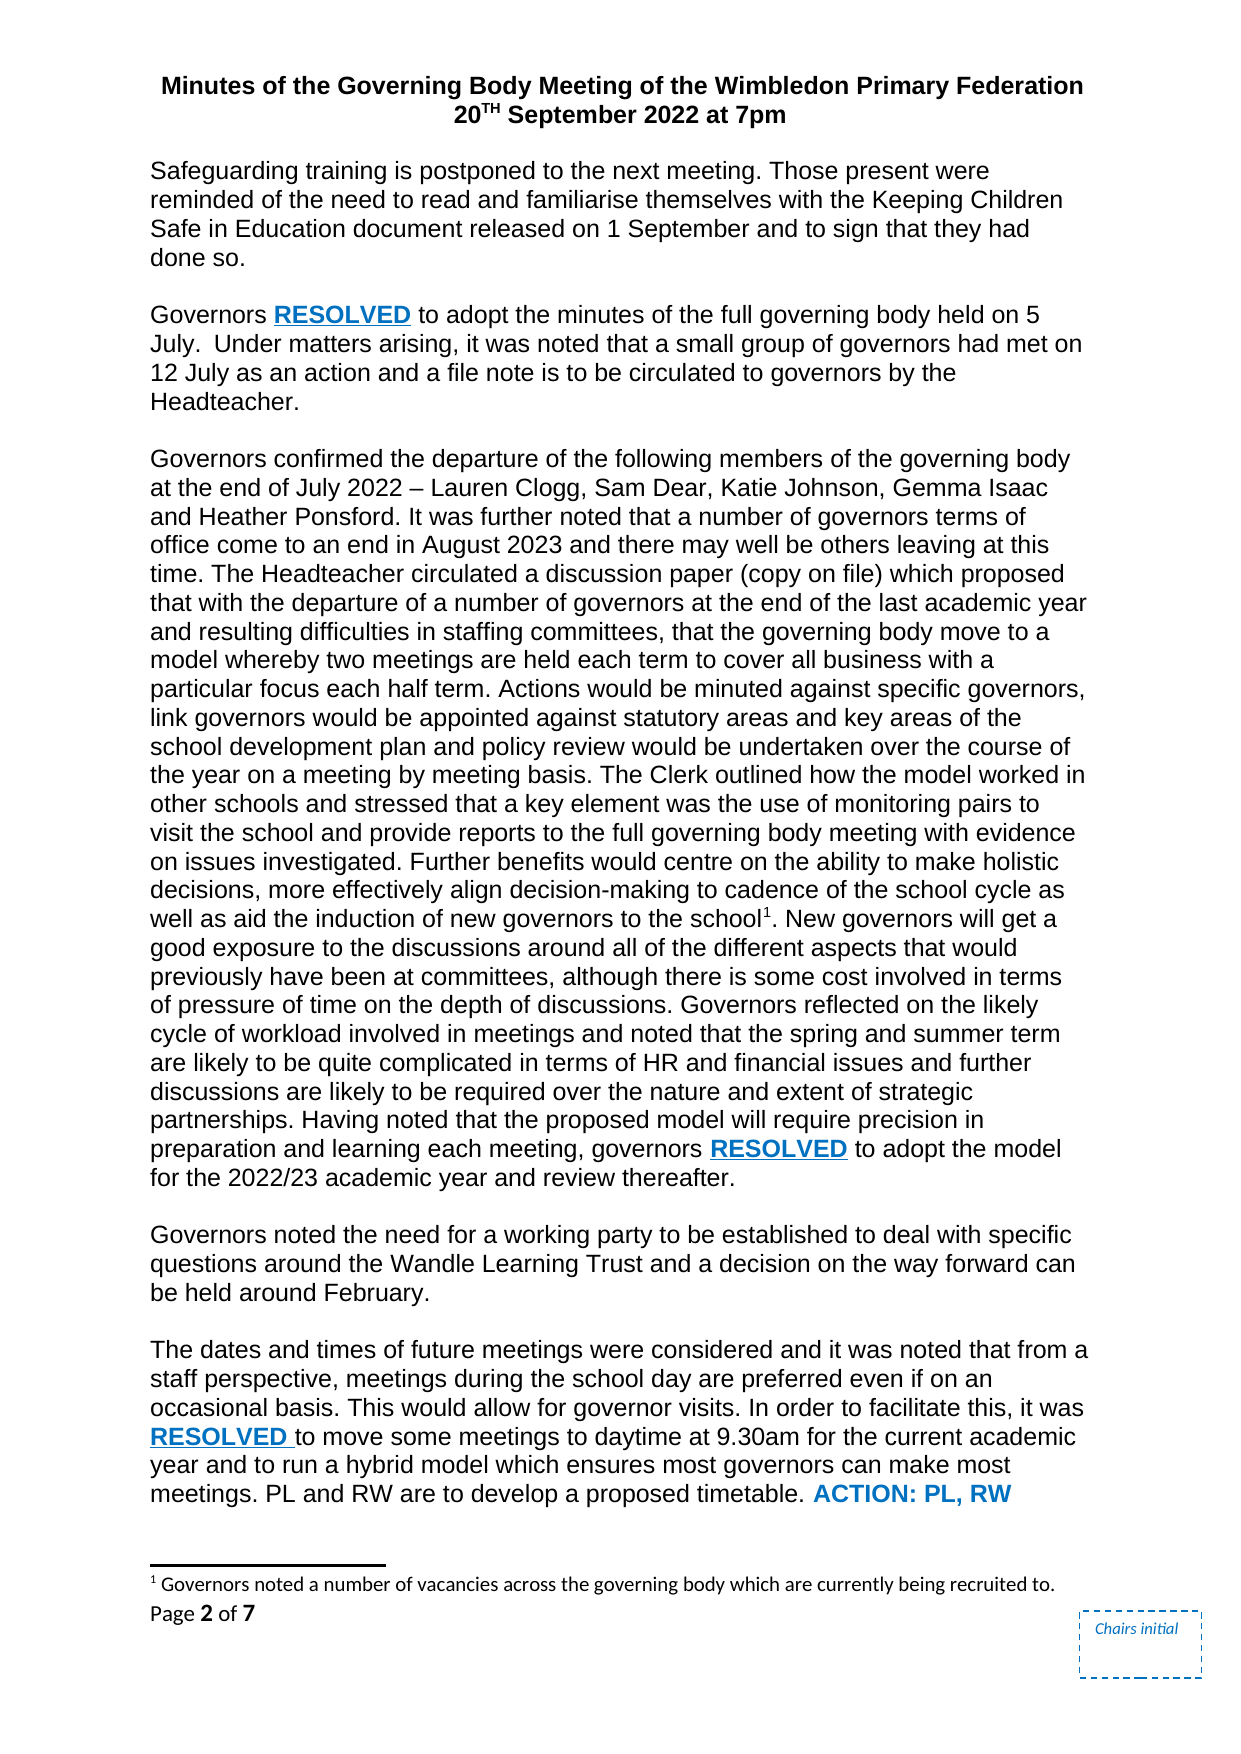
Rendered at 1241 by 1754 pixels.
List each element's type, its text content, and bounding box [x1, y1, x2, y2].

text Governors noted the need for a working party to be established to deal with specific questions around the Wandle Learning Trust and a decision on the way forward can be held around February. [150, 1221, 1090, 1307]
text Governors RESOLVED to adopt the minutes of the full governing body held on 5 July. Under matters arising, it was noted that a small group of governors had met on 12 July as an action and a file note is to be circulated to governors by the Headteacher. [150, 300, 1090, 416]
text Safeguarding training is postponed to the next meeting. Those present were reminded of the need to read and familiarise themselves with the Keeping Children Safe in Education document released on 1 September and to sign that they had done so. [150, 156, 1090, 271]
text Governors confirmed the departure of the following members of the governing body at the end of July 2022 – Lauren Clogg, Sam Dear, Katie Johnson, Gemma Isaac and Heather Ponsford. It was further noted that a number of governors terms of office come to an end in August 2023 and there may well be others leaving at this time. The Headteacher circulated a discussion paper (copy on file) which proposed that with the departure of a number of governors at the end of the last academic year and resulting difficulties in staffing committees, that the governing body move to a model whereby two meetings are held each term to cover all business with a particular focus each half term. Actions would be minuted against specific governors, link governors would be appointed against statutory areas and key areas of the school development plan and policy review would be undertaken over the course of the year on a meeting by meeting basis. The Clerk outlined how the model worked in other schools and stressed that a key element was the use of monitoring pairs to visit the school and provide reports to the full governing body meeting with evidence on issues investigated. Further benefits would centre on the ability to make holistic decisions, more effectively align decision-making to cadence of the school cycle as well as aid the induction of new governors to the school. New governors will get a good exposure to the discussions around all of the different aspects that would previously have been at committees, although there is some cost involved in terms of pressure of time on the depth of discussions. Governors reflected on the likely cycle of workload involved in meetings and noted that the spring and summer term are likely to be quite complicated in terms of HR and financial issues and further discussions are likely to be required over the nature and extent of strategic partnerships. Having noted that the proposed model will require precision in preparation and learning each meeting, governors RESOLVED to adopt the model for the 2022/23 academic year and review thereafter. [150, 444, 1090, 1192]
text The dates and times of future meetings were considered and it was noted that from a staff perspective, meetings during the school day are preferred even if on an occasional basis. This would allow for governor visits. In order to facilitate this, it was RESOLVED to move some meetings to daytime at 9.30am for the current academic year and to run a hybrid model which ensures most governors can make most meetings. PL and RW are to develop a proposed timetable. ACTION: PL, RW [150, 1336, 1090, 1508]
